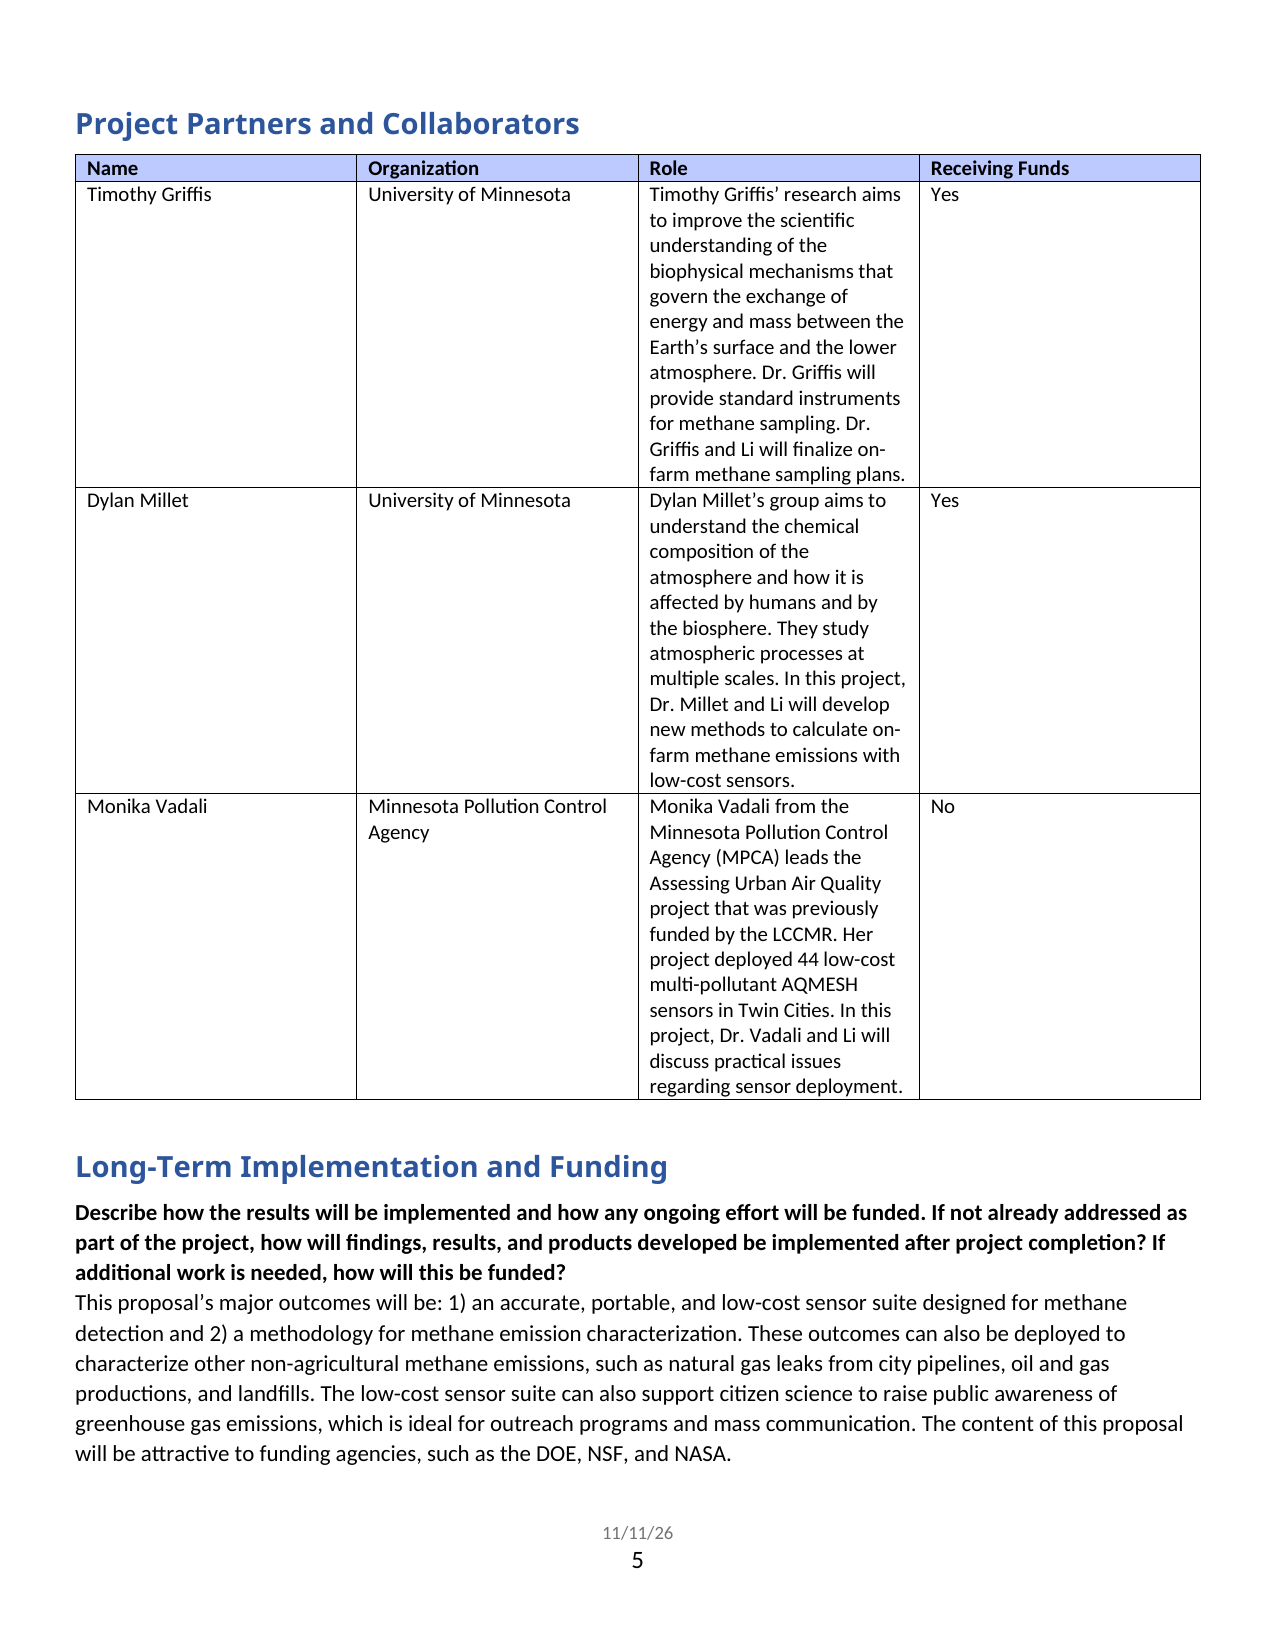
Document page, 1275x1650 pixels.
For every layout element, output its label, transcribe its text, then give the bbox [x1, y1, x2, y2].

table_cell Monika Vadali [76, 794, 356, 1099]
subtitle Long-Term Implementation and Funding [75, 1147, 1200, 1186]
table_cell Timothy Griffis [76, 182, 356, 487]
text Describe how the results will be implemented and how any ongoing effort will be funded. If not already addressed as part of the project, how will findings, results, and products developed be implemented after project completion? If additional work is needed, how will this be funded? This proposal’s major outcomes will be: 1) an accurate, portable, and low-cost sensor suite designed for methane detection and 2) a methodology for methane emission characterization. These outcomes can also be deployed to characterize other non-agricultural methane emissions, such as natural gas leaks from city pipelines, oil and gas productions, and landfills. The low-cost sensor suite can also support citizen science to raise public awareness of greenhouse gas emissions, which is ideal for outreach programs and mass communication. The content of this proposal will be attractive to funding agencies, such as the DOE, NSF, and NASA. [75, 1198, 1200, 1467]
table_cell Timothy Griffis’ research aims to improve the scientific understanding of the biophysical mechanisms that govern the exchange of energy and mass between the Earth’s surface and the lower atmosphere. Dr. Griffis will provide standard instruments for methane sampling. Dr. Griffis and Li will finalize on-farm methane sampling plans. [639, 182, 919, 487]
subtitle Project Partners and Collaborators [75, 103, 1200, 143]
table_cell University of Minnesota [357, 488, 638, 793]
table_cell Monika Vadali from the Minnesota Pollution Control Agency (MPCA) leads the Assessing Urban Air Quality project that was previously funded by the LCCMR. Her project deployed 44 low-cost multi-pollutant AQMESH sensors in Twin Cities. In this project, Dr. Vadali and Li will discuss practical issues regarding sensor deployment. [639, 794, 919, 1099]
table_cell Dylan Millet [76, 488, 356, 793]
table_cell Yes [920, 488, 1200, 793]
table_cell Dylan Millet’s group aims to understand the chemical composition of the atmosphere and how it is affected by humans and by the biosphere. They study atmospheric processes at multiple scales. In this project, Dr. Millet and Li will develop new methods to calculate on-farm methane emissions with low-cost sensors. [639, 488, 919, 793]
table_cell Minnesota Pollution Control Agency [357, 794, 638, 1099]
table_cell No [920, 794, 1200, 1099]
table_header Receiving Funds [920, 155, 1200, 181]
table_header Organization [357, 155, 638, 181]
table_cell University of Minnesota [357, 182, 638, 487]
table_header Role [639, 155, 919, 181]
table_cell Yes [920, 182, 1200, 487]
table_header Name [76, 155, 356, 181]
